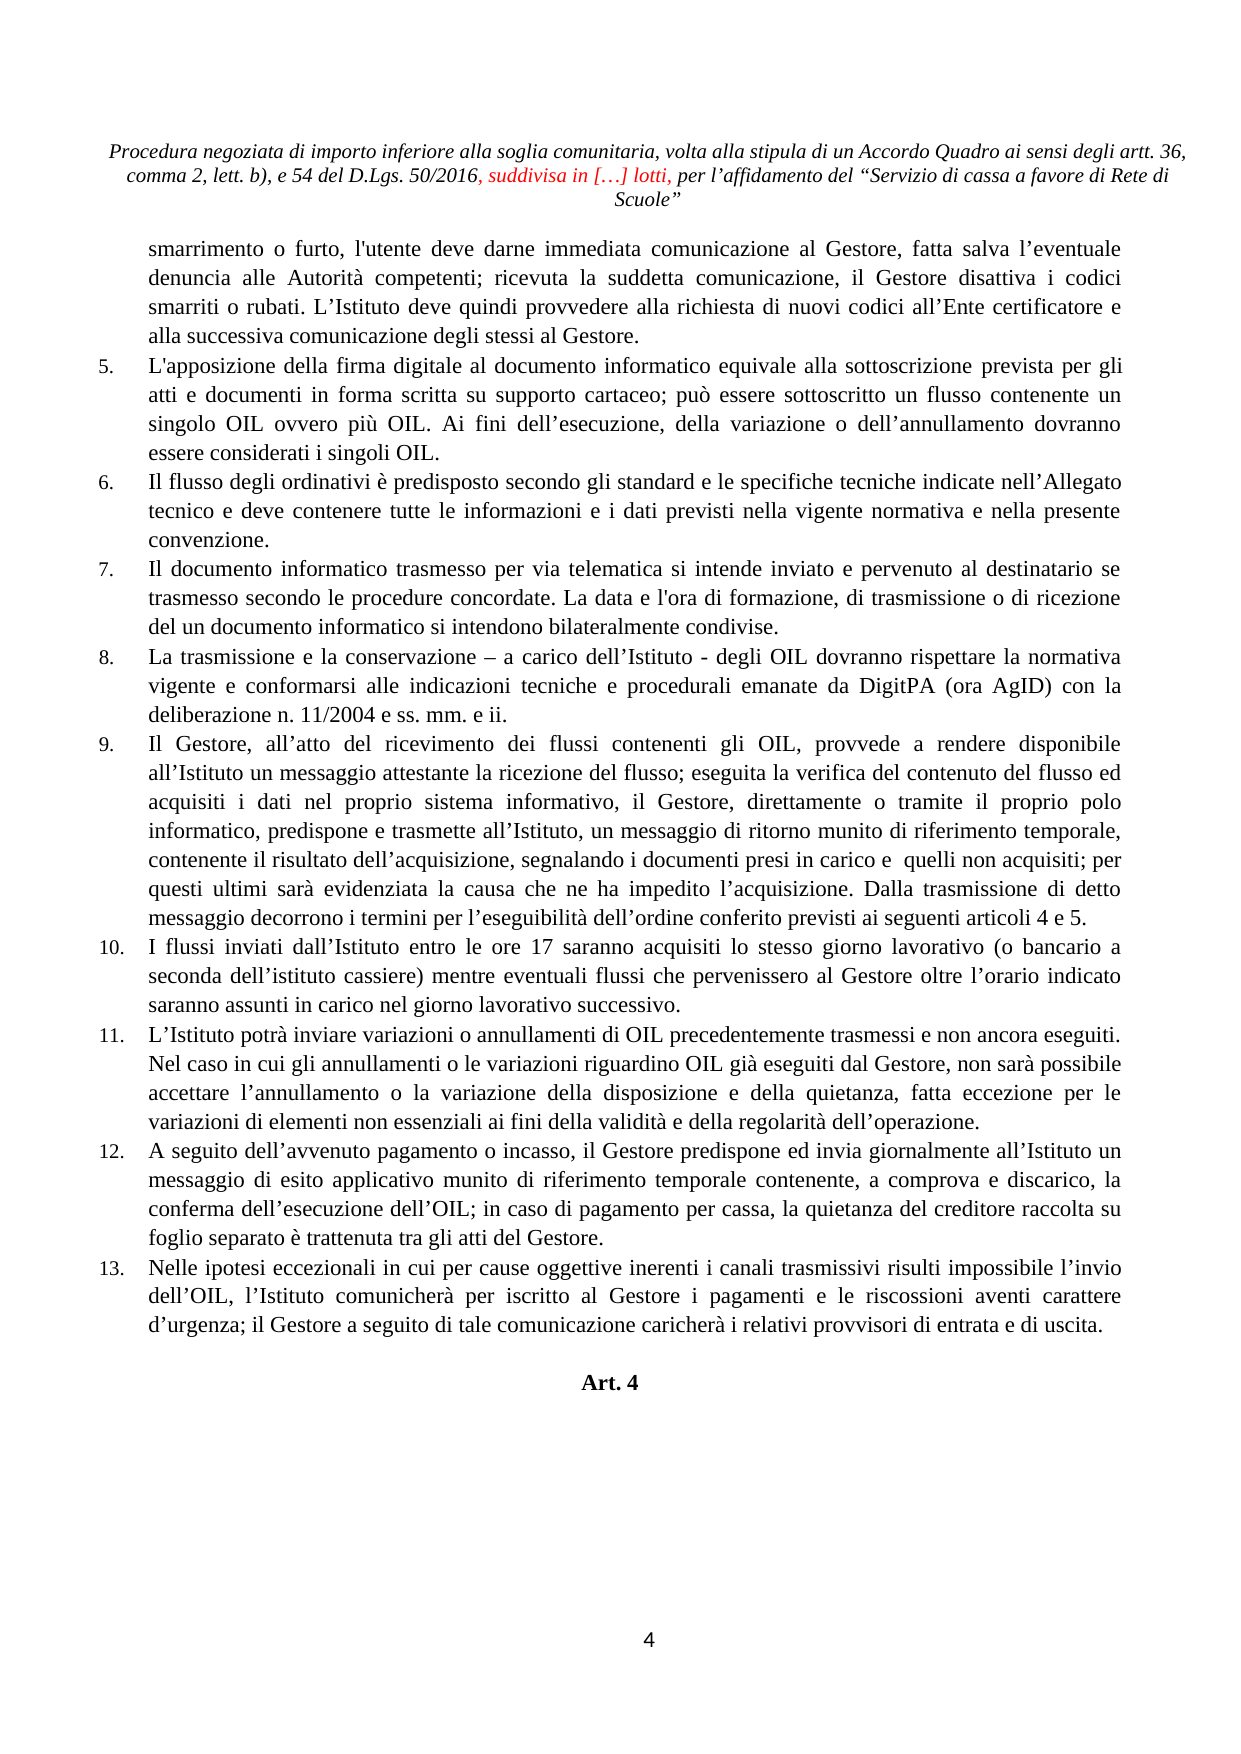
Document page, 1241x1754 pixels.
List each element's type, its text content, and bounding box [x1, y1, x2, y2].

list Il flusso degli ordinativi è predisposto secondo gli standard e le specifiche tecniche indicate nell’Allegato tecnico e deve contenere tutte le informazioni e i dati previsti nella vigente normativa e nella presente convenzione. [98, 468, 1123, 552]
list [98, 235, 1123, 348]
list A seguito dell’avvenuto pagamento o incasso, il Gestore predispone ed invia giornalmente all’Istituto un messaggio di esito applicativo munito di riferimento temporale contenente, a comprova e discarico, la conferma dell’esecuzione dell’OIL; in caso di pagamento per cassa, la quietanza del creditore raccolta su foglio separato è trattenuta tra gli atti del Gestore. [98, 1137, 1123, 1250]
list Il Gestore, all’atto del ricevimento dei flussi contenenti gli OIL, provvede a rendere disponibile all’Istituto un messaggio attestante la ricezione del flusso; eseguita la verifica del contenuto del flusso ed acquisiti i dati nel proprio sistema informativo, il Gestore, direttamente o tramite il proprio polo informatico, predispone e trasmette all’Istituto, un messaggio di ritorno munito di riferimento temporale, contenente il risultato dell’acquisizione, segnalando i documenti presi in carico e quelli non acquisiti; per questi ultimi sarà evidenziata la causa che ne ha impedito l’acquisizione. Dalla trasmissione di detto messaggio decorrono i termini per l’eseguibilità dell’ordine conferito previsti ai seguenti articoli 4 e 5. [98, 730, 1123, 930]
list La trasmissione e la conservazione – a carico dell’Istituto - degli OIL dovranno rispettare la normativa vigente e conformarsi alle indicazioni tecniche e procedurali emanate da DigitPA (ora AgID) con la deliberazione n. 11/2004 e ss. mm. e ii. [98, 643, 1123, 727]
list I flussi inviati dall’Istituto entro le ore 17 saranno acquisiti lo stesso giorno lavorativo (o bancario a seconda dell’istituto cassiere) mentre eventuali flussi che pervenissero al Gestore oltre l’orario indicato saranno assunti in carico nel giorno lavorativo successivo. [98, 933, 1123, 1018]
text Art. 4 [98, 1368, 1122, 1395]
list L'apposizione della firma digitale al documento informatico equivale alla sottoscrizione prevista per gli atti e documenti in forma scritta su supporto cartaceo; può essere sottoscritto un flusso contenente un singolo OIL ovvero più OIL. Ai fini dell’esecuzione, della variazione o dell’annullamento dovranno essere considerati i singoli OIL. [98, 352, 1123, 465]
list Il documento informatico trasmesso per via telematica si intende inviato e pervenuto al destinatario se trasmesso secondo le procedure concordate. La data e l'ora di formazione, di trasmissione o di ricezione del un documento informatico si intendono bilateralmente condivise. [98, 555, 1123, 640]
list Nelle ipotesi eccezionali in cui per cause oggettive inerenti i canali trasmissivi risulti impossibile l’invio dell’OIL, l’Istituto comunicherà per iscritto al Gestore i pagamenti e le riscossioni aventi carattere d’urgenza; il Gestore a seguito di tale comunicazione caricherà i relativi provvisori di entrata e di uscita. [98, 1253, 1123, 1338]
list L’Istituto potrà inviare variazioni o annullamenti di OIL precedentemente trasmessi e non ancora eseguiti. Nel caso in cui gli annullamenti o le variazioni riguardino OIL già eseguiti dal Gestore, non sarà possibile accettare l’annullamento o la variazione della disposizione e della quietanza, fatta eccezione per le variazioni di elementi non essenziali ai fini della validità e della regolarità dell’operazione. [98, 1021, 1123, 1134]
